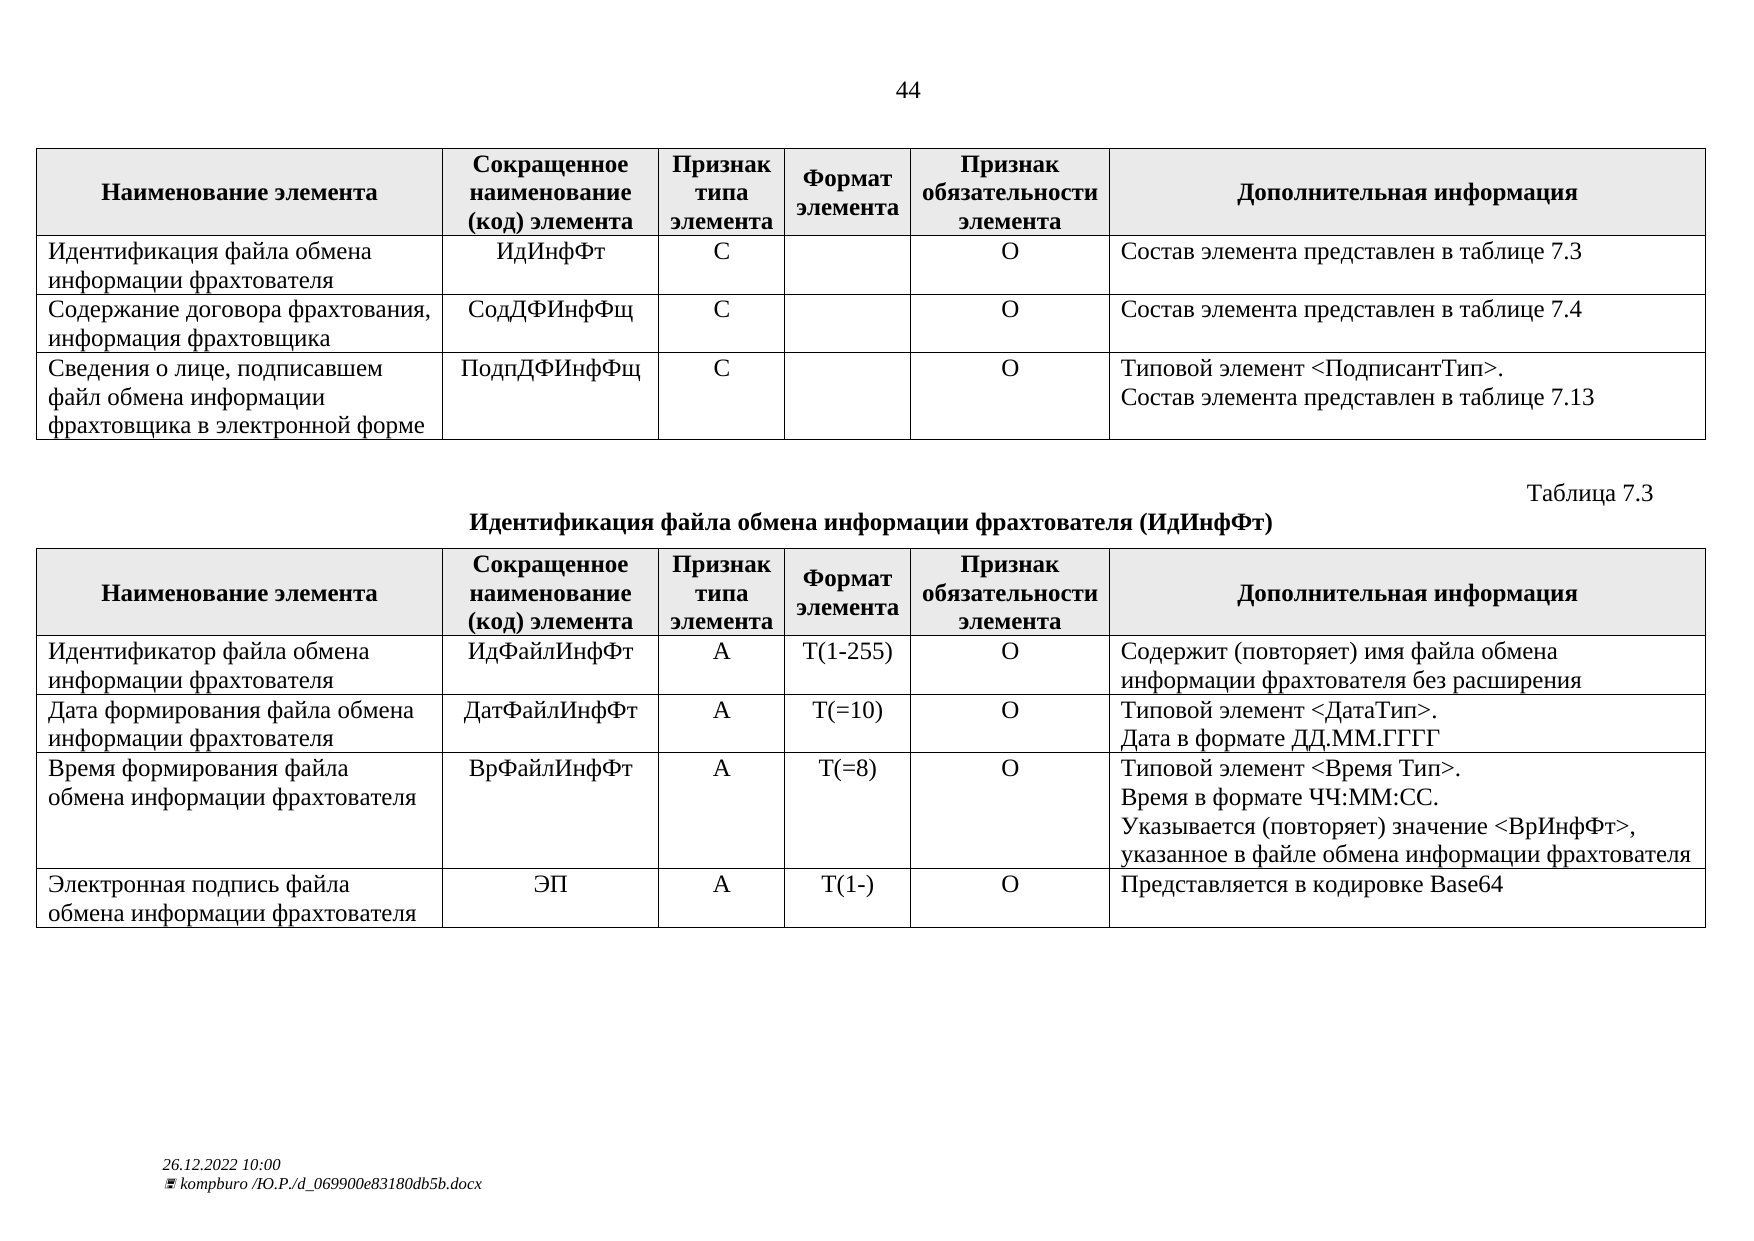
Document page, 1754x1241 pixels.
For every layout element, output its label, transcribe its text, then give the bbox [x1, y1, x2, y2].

table_cell T(=10) [785, 695, 910, 752]
table_cell С [659, 353, 784, 439]
table_cell ВрФайлИнфФт [443, 753, 658, 868]
table_header Дополнительная информация [1110, 549, 1705, 635]
table_cell С [659, 295, 784, 352]
table_cell О [911, 353, 1109, 439]
table_cell Время формирования файла обмена информации фрахтователя [37, 753, 442, 868]
table_cell ПодпДФИнфФщ [443, 353, 658, 439]
table_cell A [659, 695, 784, 752]
table_header Дополнительная информация [1110, 149, 1705, 235]
text Таблица 7.3 [89, 478, 1653, 507]
table_cell T(=8) [785, 753, 910, 868]
table_header Признак обязательности элемента [911, 149, 1109, 235]
table_cell О [911, 295, 1109, 352]
table_cell Состав элемента представлен в таблице 7.3 [1110, 236, 1705, 293]
table_cell Сведения о лице, подписавшем файл обмена информации фрахтовщика в электронной форме [37, 353, 442, 439]
table_cell [785, 353, 910, 439]
table_cell T(1-255) [785, 636, 910, 694]
table_header Признак типа элемента [659, 549, 784, 635]
table_header Признак типа элемента [659, 149, 784, 235]
table_cell A [659, 869, 784, 927]
table_header Признак обязательности элемента [911, 549, 1109, 635]
table_cell Представляется в кодировке Base64 [1110, 869, 1705, 927]
table_cell Электронная подпись файла обмена информации фрахтователя [37, 869, 442, 927]
table_header Сокращенное наименование (код) элемента [443, 149, 658, 235]
table_cell Типовой элемент <ПодписантТип>. Состав элемента представлен в таблице 7.13 [1110, 353, 1705, 439]
table_cell О [911, 695, 1109, 752]
table_cell A [659, 753, 784, 868]
table_cell ИдФайлИнфФт [443, 636, 658, 694]
table_cell ДатФайлИнфФт [443, 695, 658, 752]
table_cell О [911, 869, 1109, 927]
table_header Сокращенное наименование (код) элемента [443, 549, 658, 635]
table_header Формат элемента [785, 549, 910, 635]
table_cell Типовой элемент <ДатаТип>. Дата в формате ДД.ММ.ГГГГ [1110, 695, 1705, 752]
table_cell Содержит (повторяет) имя файла обмена информации фрахтователя без расширения [1110, 636, 1705, 694]
table_cell T(1-) [785, 869, 910, 927]
table_cell Идентификация файла обмена информации фрахтователя [37, 236, 442, 293]
table_cell О [911, 236, 1109, 293]
table_cell A [659, 636, 784, 694]
table_cell О [911, 753, 1109, 868]
table_cell Идентификатор файла обмена информации фрахтователя [37, 636, 442, 694]
table_cell Дата формирования файла обмена информации фрахтователя [37, 695, 442, 752]
table_header Формат элемента [785, 149, 910, 235]
table_cell [785, 236, 910, 293]
table_cell С [659, 236, 784, 293]
text Идентификация файла обмена информации фрахтователя (ИдИнфФт) [89, 507, 1653, 535]
table_cell [785, 295, 910, 352]
table_cell Состав элемента представлен в таблице 7.4 [1110, 295, 1705, 352]
table_cell Типовой элемент <Время Тип>. Время в формате ЧЧ:ММ:СС. Указывается (повторяет) значение <ВрИнфФт>, указанное в файле обмена информации фрахтователя [1110, 753, 1705, 868]
table_header Наименование элемента [37, 549, 442, 635]
table_cell ИдИнфФт [443, 236, 658, 293]
table_cell ЭП [443, 869, 658, 927]
table_cell О [911, 636, 1109, 694]
table_cell СодДФИнфФщ [443, 295, 658, 352]
table_header Наименование элемента [37, 149, 442, 235]
table_cell Содержание договора фрахтования, информация фрахтовщика [37, 295, 442, 352]
